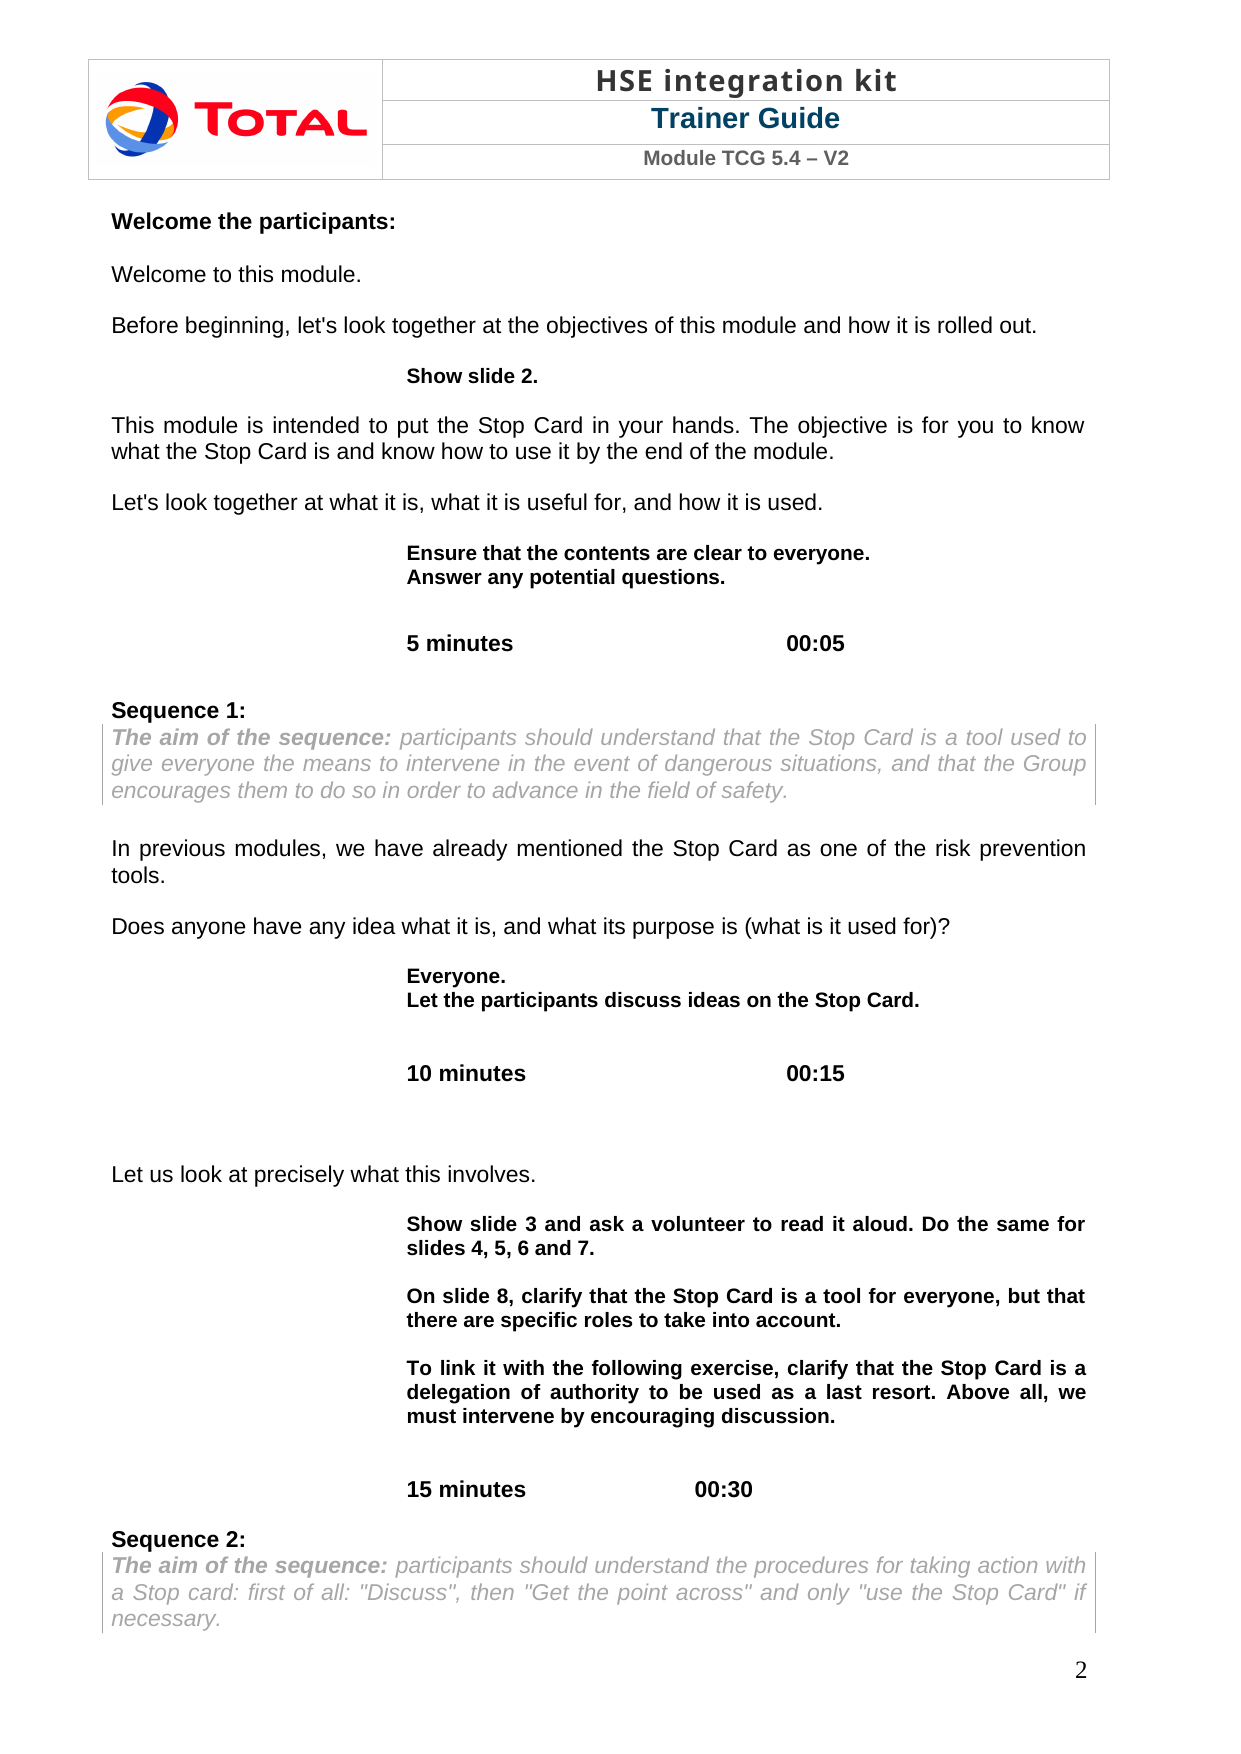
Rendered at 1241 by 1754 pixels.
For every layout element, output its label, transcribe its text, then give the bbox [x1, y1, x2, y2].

text Let us look at precisely what this involves. [111, 1161, 1087, 1187]
text 5 minutes 00:05 [406, 630, 1087, 656]
text The aim of the sequence: participants should understand that the Stop Card is a tool used to give everyone the means to intervene in the event of dangerous situations, and that the Group encourages them to do so in order to advance in the field of safety. [103, 724, 1095, 805]
text Before beginning, let's look together at the objectives of this module and how it is rolled out. [111, 312, 1087, 339]
text Welcome the participants: [111, 208, 1087, 235]
text Ensure that the contents are clear to everyone. [406, 541, 1087, 565]
text In previous modules, we have already mentioned the Stop Card as one of the risk prevention tools. [111, 835, 1087, 888]
text Let's look together at what it is, what it is useful for, and how it is used. [111, 489, 1087, 516]
text 10 minutes 00:15 [406, 1060, 1087, 1086]
text Show slide 3 and ask a volunteer to read it aloud. Do the same for slides 4, 5, 6 and 7. [406, 1212, 1087, 1260]
picture [96, 73, 375, 166]
text On slide 8, clarify that the Stop Card is a tool for everyone, but that there are specific roles to take into account. [406, 1284, 1087, 1332]
text Answer any potential questions. [406, 565, 1087, 589]
text Sequence 1: [111, 697, 1087, 724]
text To link it with the following exercise, clarify that the Stop Card is a delegation of authority to be used as a last resort. Above all, we must intervene by encouraging discussion. [406, 1356, 1087, 1428]
text This module is intended to put the Stop Card in your hands. The objective is for you to know what the Stop Card is and know how to use it by the end of the module. [111, 412, 1087, 464]
text Sequence 2: [111, 1526, 1087, 1552]
text Show slide 2. [406, 364, 1087, 388]
text Let the participants discuss ideas on the Stop Card. [406, 988, 1087, 1012]
text The aim of the sequence: participants should understand the procedures for taking action with a Stop card: first of all: "Discuss", then "Get the point across" and only "use the Stop Card" if necessary. [103, 1552, 1095, 1633]
text Welcome to this module. [111, 261, 1087, 287]
text Everyone. [406, 964, 1087, 988]
text 15 minutes 00:30 [406, 1476, 1087, 1502]
text Does anyone have any idea what it is, and what its purpose is (what is it used for)? [111, 913, 1087, 939]
